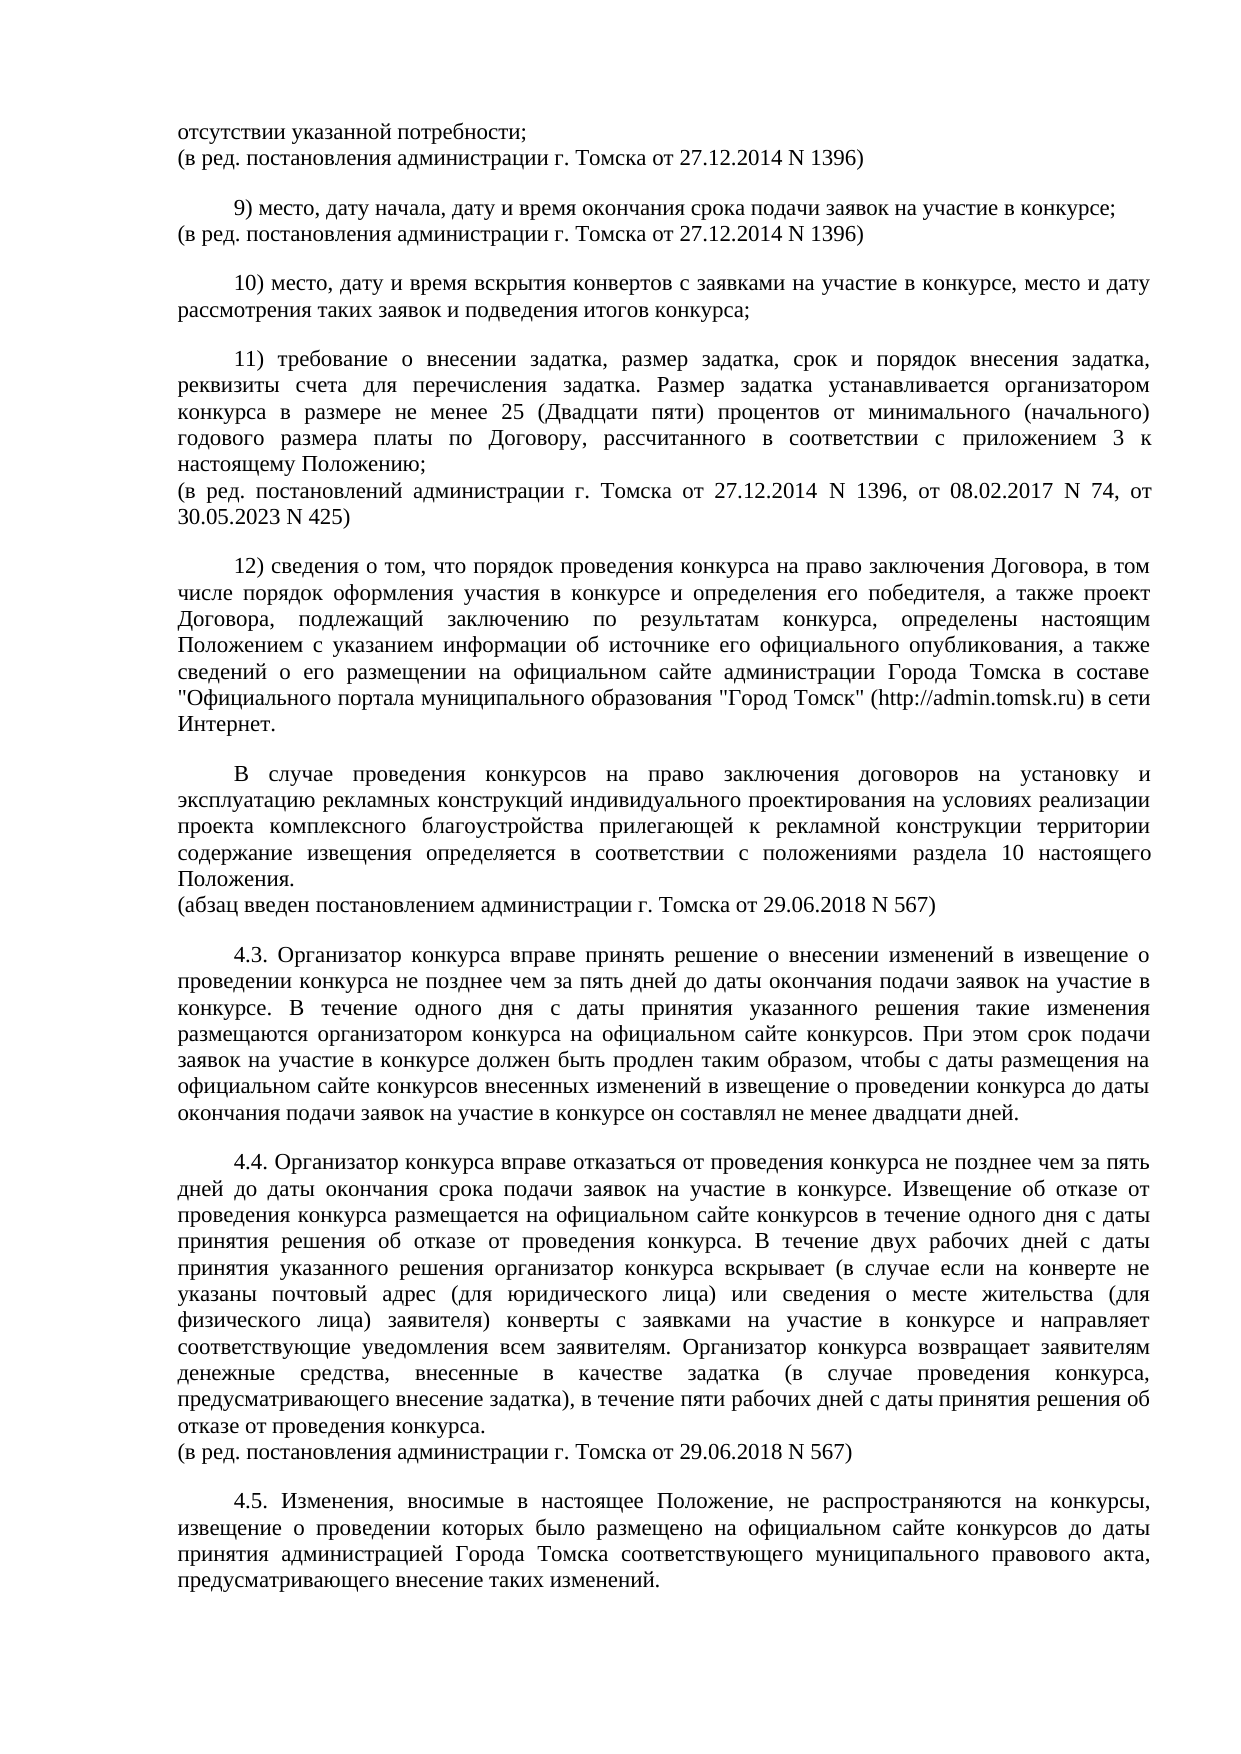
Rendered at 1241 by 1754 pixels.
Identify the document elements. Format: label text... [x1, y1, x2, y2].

text 4.4. Организатор конкурса вправе отказаться от проведения конкурса не позднее чем за пять дней до даты окончания срока подачи заявок на участие в конкурсе. Извещение об отказе от проведения конкурса размещается на официальном сайте конкурсов в течение одного дня с даты принятия решения об отказе от проведения конкурса. В течение двух рабочих дней с даты принятия указанного решения организатор конкурса вскрывает (в случае если на конверте не указаны почтовый адрес (для юридического лица) или сведения о месте жительства (для физического лица) заявителя) конверты с заявками на участие в конкурсе и направляет соответствующие уведомления всем заявителям. Организатор конкурса возвращает заявителям денежные средства, внесенные в качестве задатка (в случае проведения конкурса, предусматривающего внесение задатка), в течение пяти рабочих дней с даты принятия решения об отказе от проведения конкурса. [177, 1148, 1152, 1438]
text 9) место, дату начала, дату и время окончания срока подачи заявок на участие в конкурсе; [177, 194, 1152, 220]
text (в ред. постановления администрации г. Томска от 27.12.2014 N 1396) [177, 220, 1152, 246]
text (в ред. постановлений администрации г. Томска от 27.12.2014 N 1396, от 08.02.2017 N 74, от 30.05.2023 N 425) [177, 477, 1152, 529]
text (абзац введен постановлением администрации г. Томска от 29.06.2018 N 567) [177, 892, 1152, 918]
text В случае проведения конкурсов на право заключения договоров на установку и эксплуатацию рекламных конструкций индивидуального проектирования на условиях реализации проекта комплексного благоустройства прилегающей к рекламной конструкции территории содержание извещения определяется в соответствии с положениями раздела 10 настоящего Положения. [177, 760, 1152, 892]
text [177, 118, 1152, 144]
text (в ред. постановления администрации г. Томска от 29.06.2018 N 567) [177, 1438, 1152, 1464]
text (в ред. постановления администрации г. Томска от 27.12.2014 N 1396) [177, 144, 1152, 171]
text 4.5. Изменения, вносимые в настоящее Положение, не распространяются на конкурсы, извещение о проведении которых было размещено на официальном сайте конкурсов до даты принятия администрацией Города Томска соответствующего муниципального правового акта, предусматривающего внесение таких изменений. [177, 1487, 1152, 1593]
text 11) требование о внесении задатка, размер задатка, срок и порядок внесения задатка, реквизиты счета для перечисления задатка. Размер задатка устанавливается организатором конкурса в размере не менее 25 (Двадцати пяти) процентов от минимального (начального) годового размера платы по Договору, рассчитанного в соответствии с приложением 3 к настоящему Положению; [177, 345, 1152, 477]
text 10) место, дату и время вскрытия конвертов с заявками на участие в конкурсе, место и дату рассмотрения таких заявок и подведения итогов конкурса; [177, 269, 1152, 322]
text 12) сведения о том, что порядок проведения конкурса на право заключения Договора, в том числе порядок оформления участия в конкурсе и определения его победителя, а также проект Договора, подлежащий заключению по результатам конкурса, определены настоящим Положением с указанием информации об источнике его официального опубликования, а также сведений о его размещении на официальном сайте администрации Города Томска в составе "Официального портала муниципального образования "Город Томск" (http://admin.tomsk.ru) в сети Интернет. [177, 552, 1152, 737]
text 4.3. Организатор конкурса вправе принять решение о внесении изменений в извещение о проведении конкурса не позднее чем за пять дней до даты окончания подачи заявок на участие в конкурсе. В течение одного дня с даты принятия указанного решения такие изменения размещаются организатором конкурса на официальном сайте конкурсов. При этом срок подачи заявок на участие в конкурсе должен быть продлен таким образом, чтобы с даты размещения на официальном сайте конкурсов внесенных изменений в извещение о проведении конкурса до даты окончания подачи заявок на участие в конкурсе он составлял не менее двадцати дней. [177, 941, 1152, 1125]
